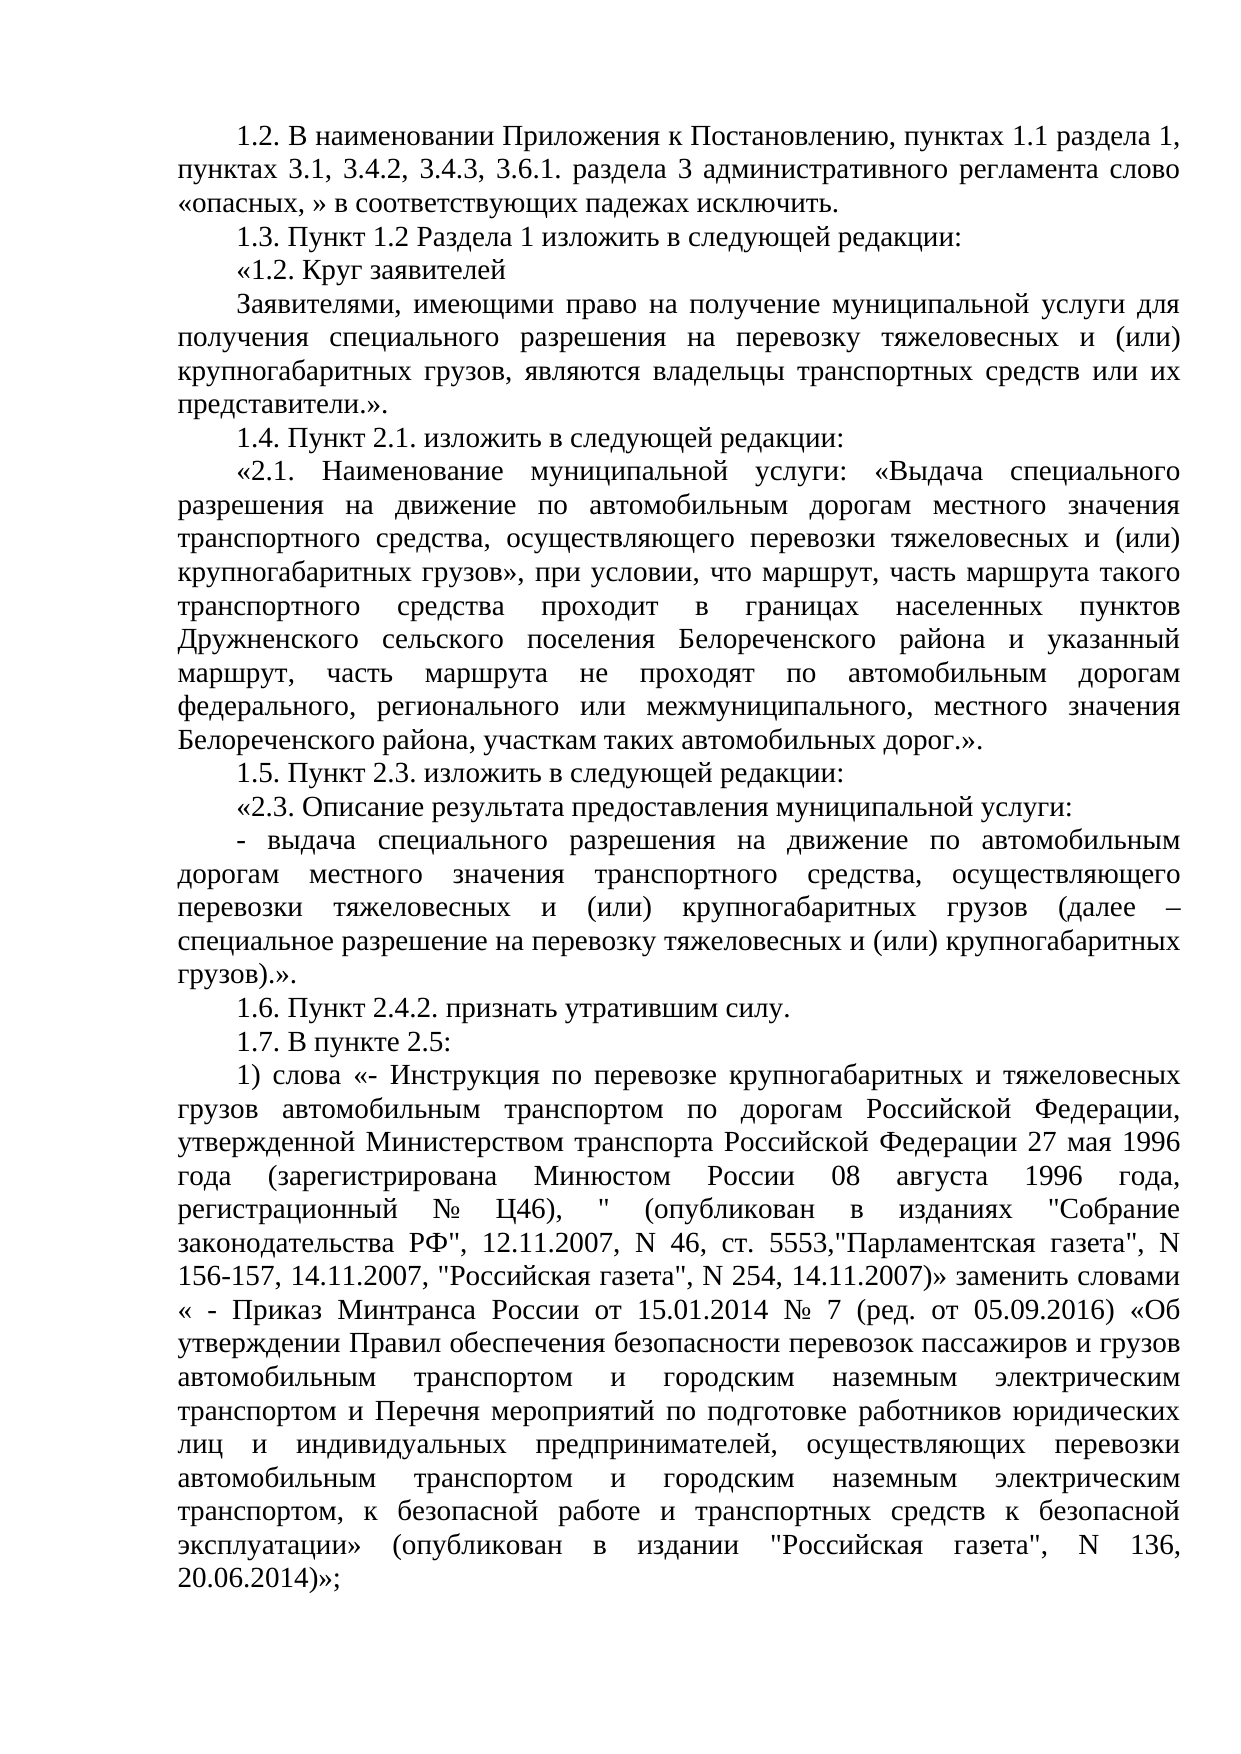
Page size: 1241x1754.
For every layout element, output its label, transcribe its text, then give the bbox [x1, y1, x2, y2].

text 1.2. В наименовании Приложения к Постановлению, пунктах 1.1 раздела 1, пунктах 3.1, 3.4.2, 3.4.3, 3.6.1. раздела 3 административного регламента слово «опасных, » в соответствующих падежах исключить. [177, 118, 1181, 219]
text 1) слова «- Инструкция по перевозке крупногабаритных и тяжеловесных грузов автомобильным транспортом по дорогам Российской Федерации, утвержденной Министерством транспорта Российской Федерации 27 мая 1996 года (зарегистрирована Минюстом России 08 августа 1996 года, регистрационный № Ц46), " (опубликован в изданиях "Собрание законодательства РФ", 12.11.2007, N 46, ст. 5553,"Парламентская газета", N 156-157, 14.11.2007, "Российская газета", N 254, 14.11.2007)» заменить словами « - Приказ Минтранса России от 15.01.2014 № 7 (ред. от 05.09.2016) «Об утверждении Правил обеспечения безопасности перевозок пассажиров и грузов автомобильным транспортом и городским наземным электрическим транспортом и Перечня мероприятий по подготовке работников юридических лиц и индивидуальных предпринимателей, осуществляющих перевозки автомобильным транспортом и городским наземным электрическим транспортом, к безопасной работе и транспортных средств к безопасной эксплуатации» (опубликован в издании "Российская газета", N 136, 20.06.2014)»; [177, 1057, 1181, 1594]
text 1.4. Пункт 2.1. изложить в следующей редакции: [177, 420, 1181, 453]
text Заявителями, имеющими право на получение муниципальной услуги для получения специального разрешения на перевозку тяжеловесных и (или) крупногабаритных грузов, являются владельцы транспортных средств или их представители.». [177, 286, 1181, 420]
text - выдача специального разрешения на движение по автомобильным дорогам местного значения транспортного средства, осуществляющего перевозки тяжеловесных и (или) крупногабаритных грузов (далее – специальное разрешение на перевозку тяжеловесных и (или) крупногабаритных грузов).». [177, 822, 1181, 990]
text «1.2. Круг заявителей [177, 252, 1181, 286]
text 1.7. В пункте 2.5: [177, 1024, 1181, 1057]
text «2.1. Наименование муниципальной услуги: «Выдача специального разрешения на движение по автомобильным дорогам местного значения транспортного средства, осуществляющего перевозки тяжеловесных и (или) крупногабаритных грузов», при условии, что маршрут, часть маршрута такого транспортного средства проходит в границах населенных пунктов Дружненского сельского поселения Белореченского района и указанный маршрут, часть маршрута не проходят по автомобильным дорогам федерального, регионального или межмуниципального, местного значения Белореченского района, участкам таких автомобильных дорог.». [177, 453, 1181, 755]
text «2.3. Описание результата предоставления муниципальной услуги: [177, 789, 1181, 822]
text 1.5. Пункт 2.3. изложить в следующей редакции: [177, 755, 1181, 789]
text 1.6. Пункт 2.4.2. признать утратившим силу. [177, 990, 1181, 1024]
text 1.3. Пункт 1.2 Раздела 1 изложить в следующей редакции: [177, 219, 1181, 252]
